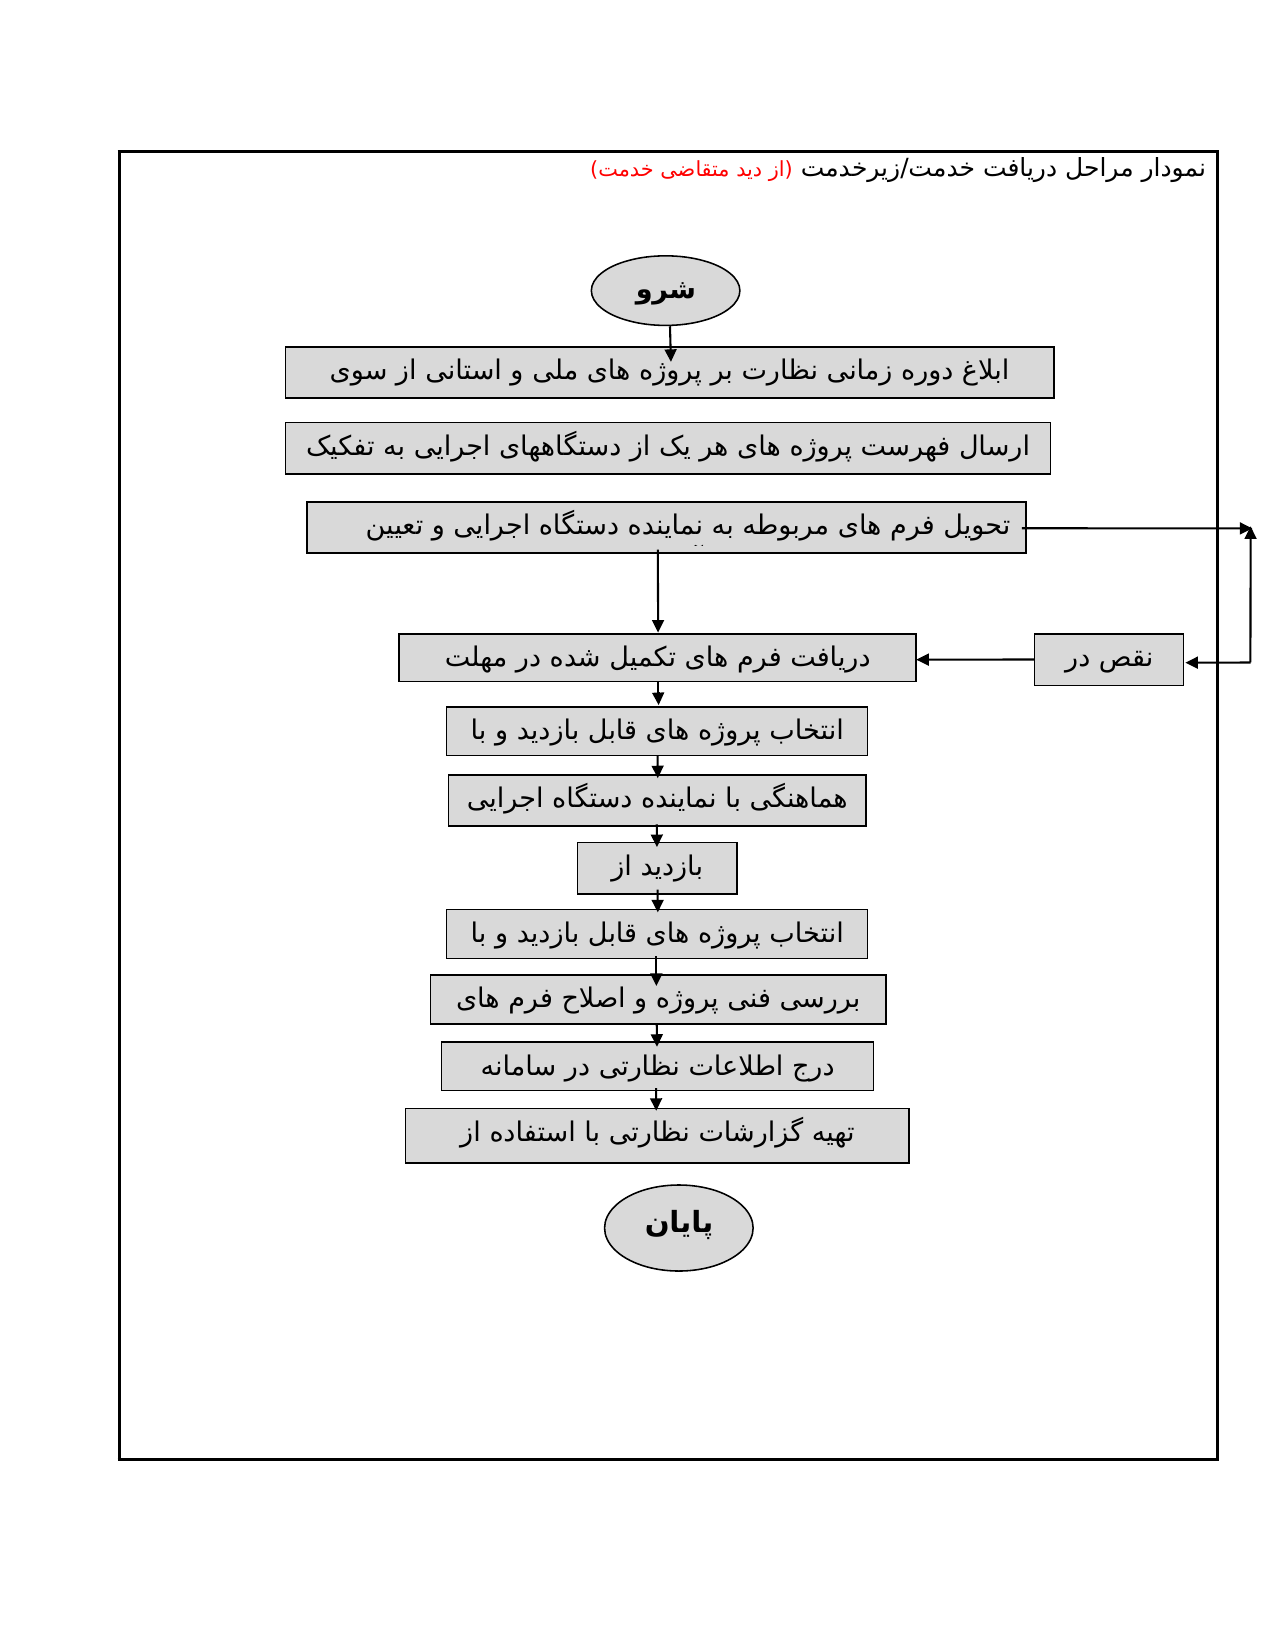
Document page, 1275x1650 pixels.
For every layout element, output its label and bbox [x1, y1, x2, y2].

table_cell [121, 153, 1216, 1458]
